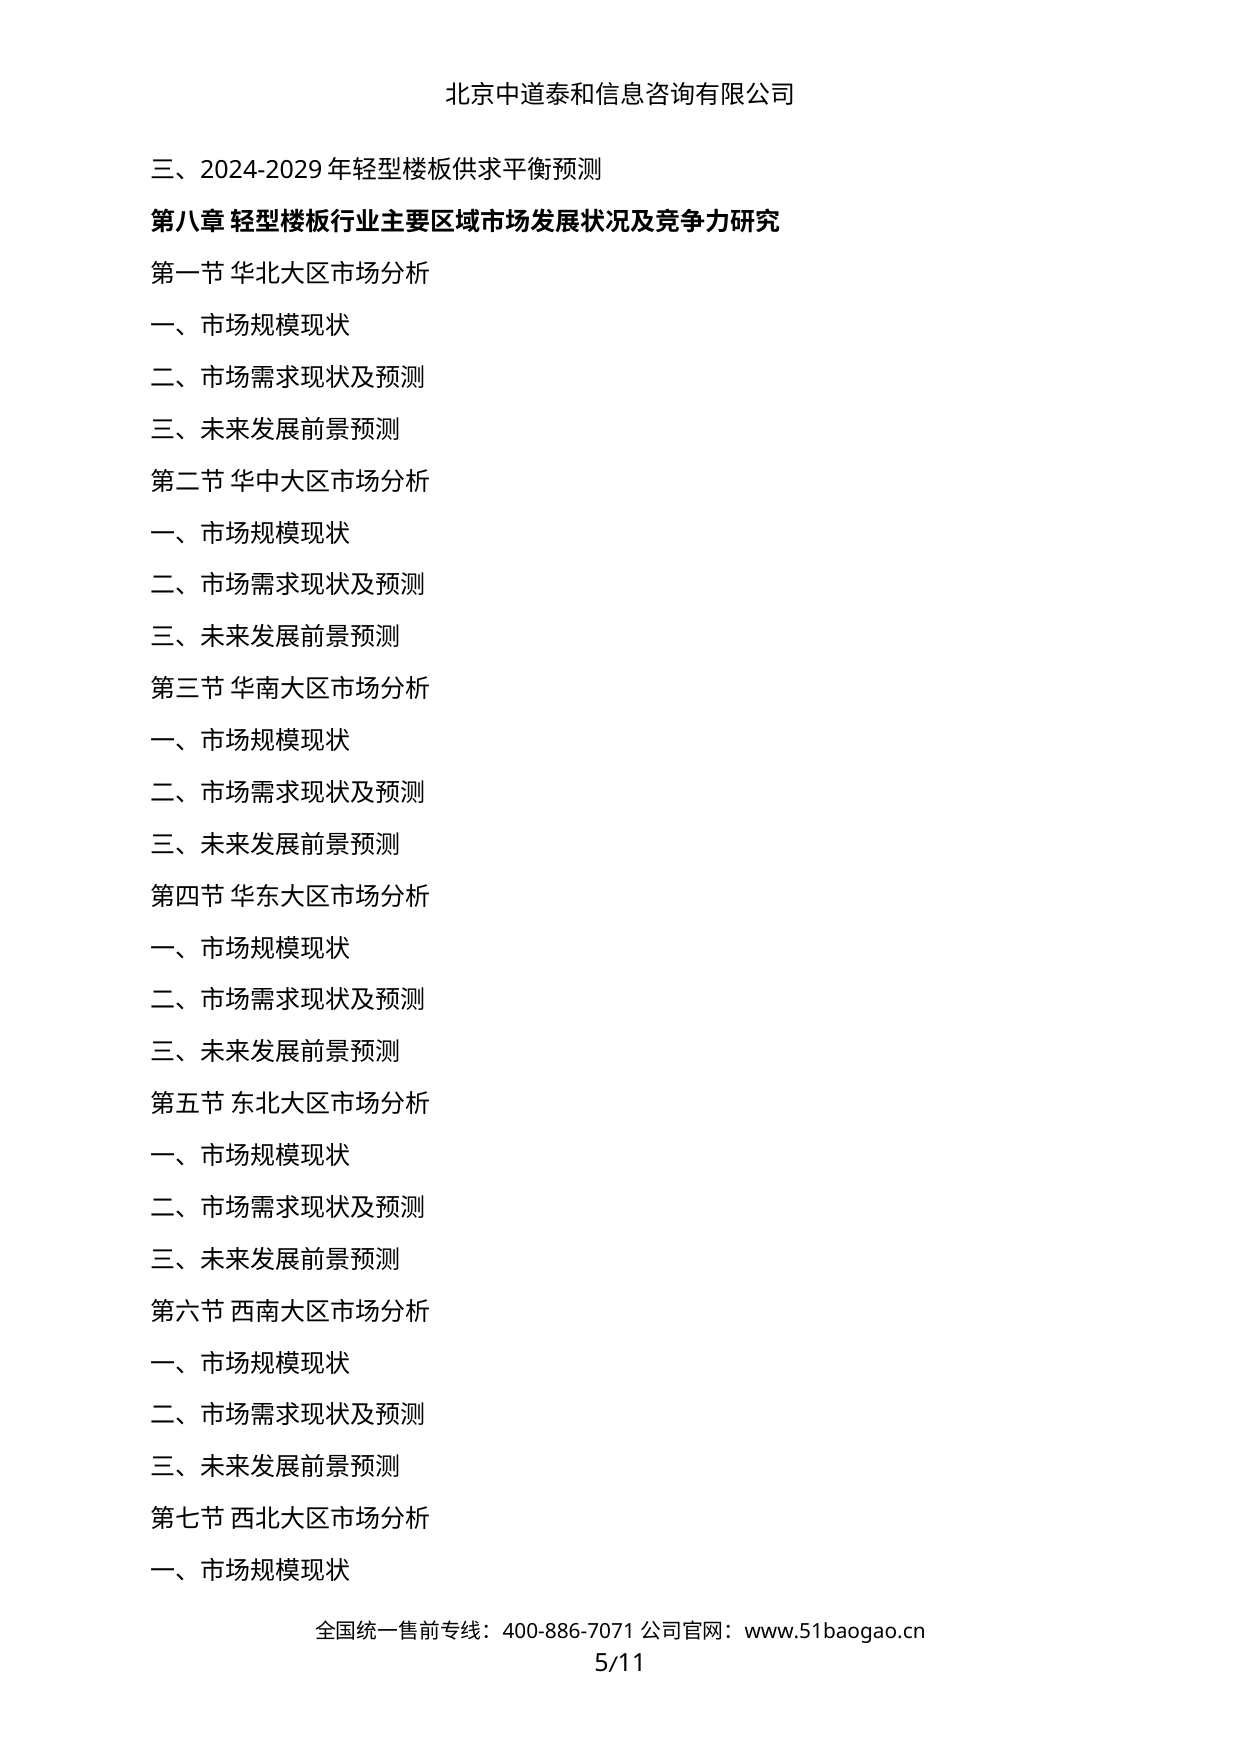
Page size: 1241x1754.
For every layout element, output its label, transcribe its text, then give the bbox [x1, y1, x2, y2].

text 第五节 东北大区市场分析 [150, 1084, 1090, 1120]
text 三、未来发展前景预测 [150, 1447, 1090, 1483]
text 二、市场需求现状及预测 [150, 1187, 1090, 1224]
text 二、市场需求现状及预测 [150, 565, 1090, 601]
text 一、市场规模现状 [150, 306, 1090, 342]
text 第四节 华东大区市场分析 [150, 876, 1090, 912]
text 第六节 西南大区市场分析 [150, 1291, 1090, 1327]
text 二、市场需求现状及预测 [150, 980, 1090, 1016]
text 二、市场需求现状及预测 [150, 772, 1090, 809]
text 一、市场规模现状 [150, 1551, 1090, 1587]
text 第七节 西北大区市场分析 [150, 1499, 1090, 1535]
text 一、市场规模现状 [150, 928, 1090, 964]
text 三、未来发展前景预测 [150, 1032, 1090, 1068]
text 三、未来发展前景预测 [150, 409, 1090, 446]
text 第一节 华北大区市场分析 [150, 254, 1090, 290]
text 一、市场规模现状 [150, 513, 1090, 549]
text 三、未来发展前景预测 [150, 617, 1090, 653]
text 二、市场需求现状及预测 [150, 1395, 1090, 1431]
text 第二节 华中大区市场分析 [150, 461, 1090, 497]
text 三、未来发展前景预测 [150, 824, 1090, 861]
text 第三节 华南大区市场分析 [150, 669, 1090, 705]
text 二、市场需求现状及预测 [150, 357, 1090, 394]
text 三、2024-2029年轻型楼板供求平衡预测 [150, 150, 1090, 186]
text 第八章 轻型楼板行业主要区域市场发展状况及竞争力研究 [150, 202, 1090, 238]
text 一、市场规模现状 [150, 1343, 1090, 1379]
text 一、市场规模现状 [150, 1136, 1090, 1172]
text 一、市场规模现状 [150, 721, 1090, 757]
text 三、未来发展前景预测 [150, 1239, 1090, 1276]
